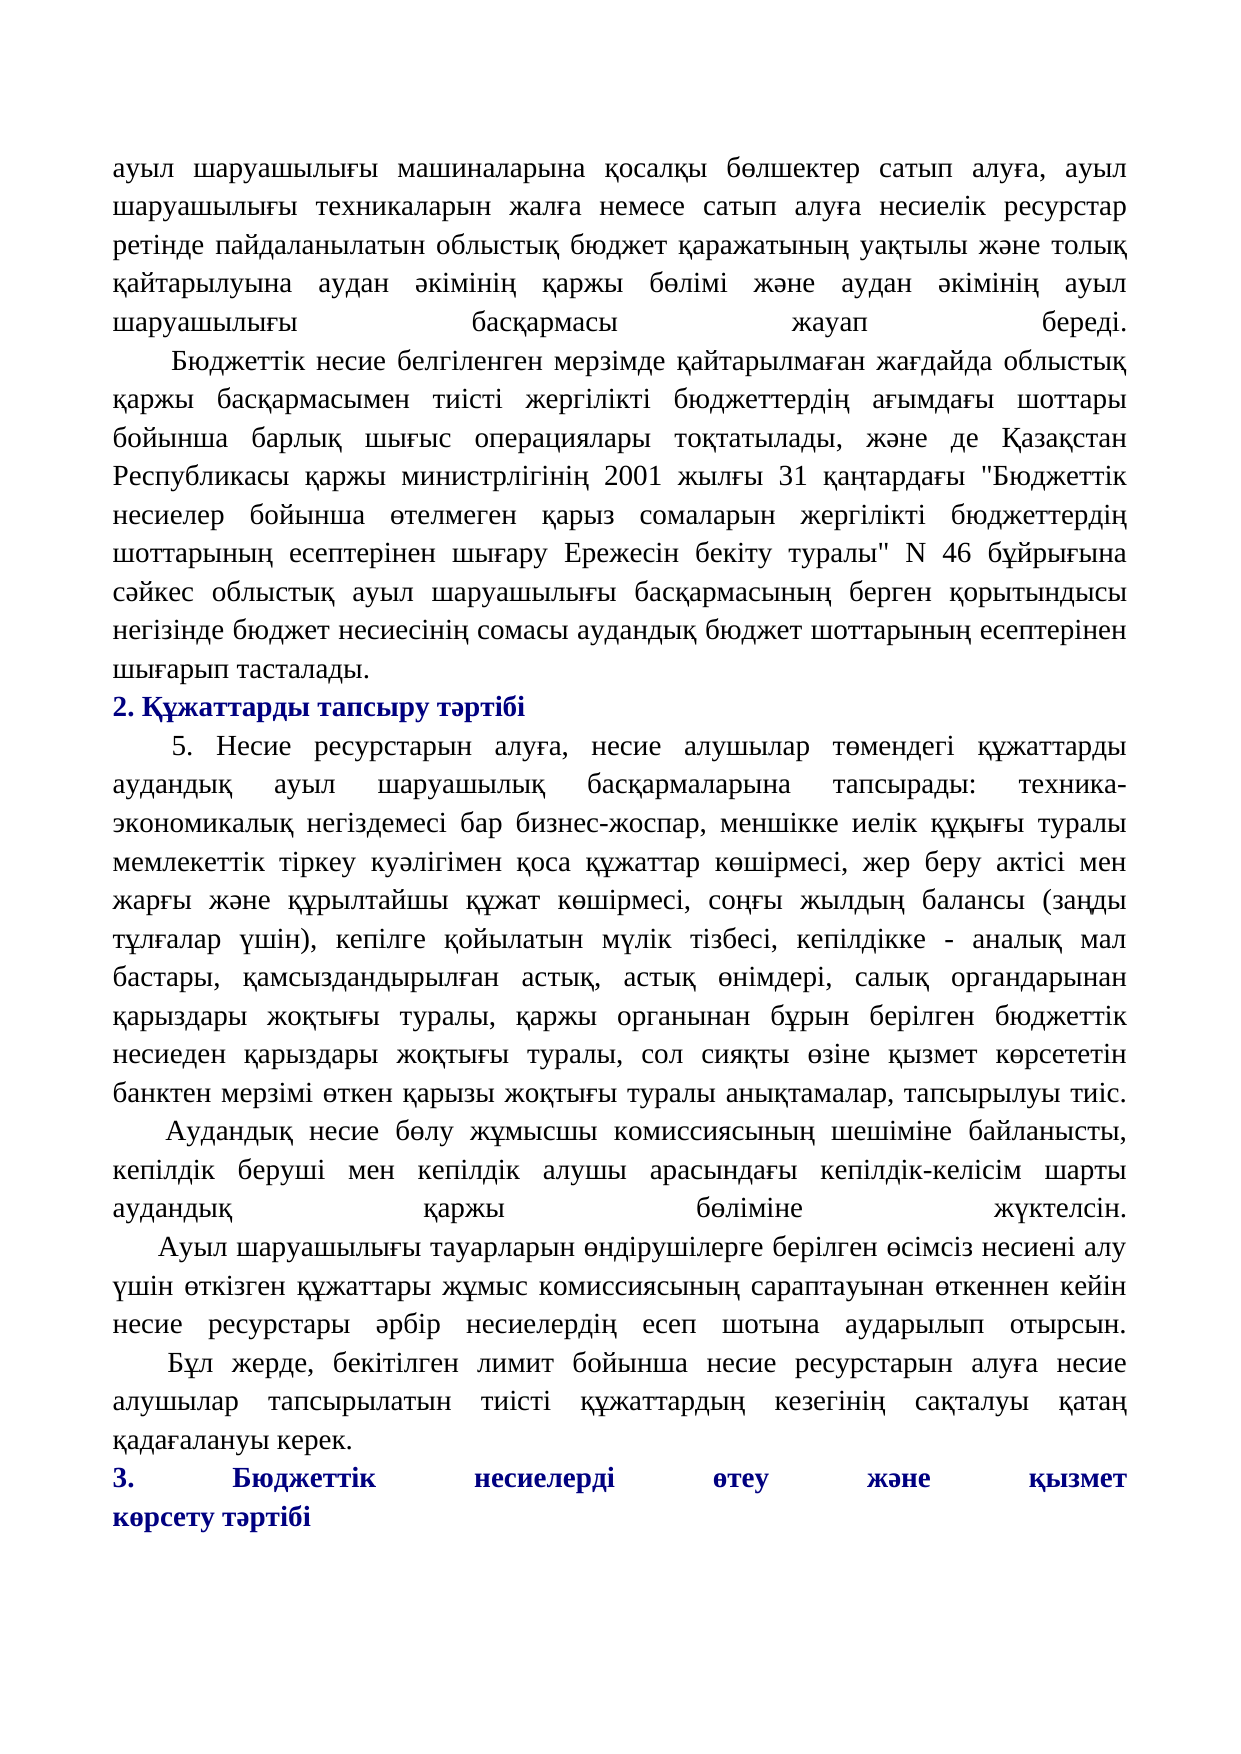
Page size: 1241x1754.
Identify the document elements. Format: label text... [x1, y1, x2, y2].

text 2. Құжаттарды тапсыру тәртібі [112, 689, 1128, 723]
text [112, 150, 1128, 684]
text 3. Бюджеттік несиелерді өтеу және қызмет көрсету тәртібі [112, 1460, 1128, 1532]
text 5. Несие ресурстарын алуға, несие алушылар төмендегі құжаттарды аудандық ауыл шаруашылық басқармаларына тапсырады: техника-экономикалық негіздемесі бар бизнес-жоспар, меншікке иелік құқығы туралы мемлекеттік тіркеу куәлігімен қоса құжаттар көшірмесі, жер беру актісі мен жарғы және құрылтайшы құжат көшірмесі, соңғы жылдың балансы (заңды тұлғалар үшін), кепілге қойылатын мүлік тізбесі, кепілдікке - аналық мал бастары, қамсыздандырылған астық, астық өнімдері, салық органдарынан қарыздары жоқтығы туралы, қаржы органынан бұрын берілген бюджеттік несиеден қарыздары жоқтығы туралы, сол сияқты өзіне қызмет көрсететін банктен мерзімі өткен қарызы жоқтығы туралы анықтамалар, тапсырылуы тиіс. Аудандық несие бөлу жұмысшы комиссиясының шешіміне байланысты, кепілдік беруші мен кепілдік алушы арасындағы кепілдік-келісім шарты аудандық қаржы бөліміне жүктелсін. Ауыл шаруашылығы тауарларын өндірушілерге берілген өсімсіз несиені алу үшін өткізген құжаттары жұмыс комиссиясының сараптауынан өткеннен кейін несие ресурстары әрбір несиелердің есеп шотына аударылып отырсын. Бұл жерде, бекітілген лимит бойынша несие ресурстарын алуға несие алушылар тапсырылатын тиісті құжаттардың кезегінің сақталуы қатаң қадағалануы керек. [112, 728, 1128, 1455]
